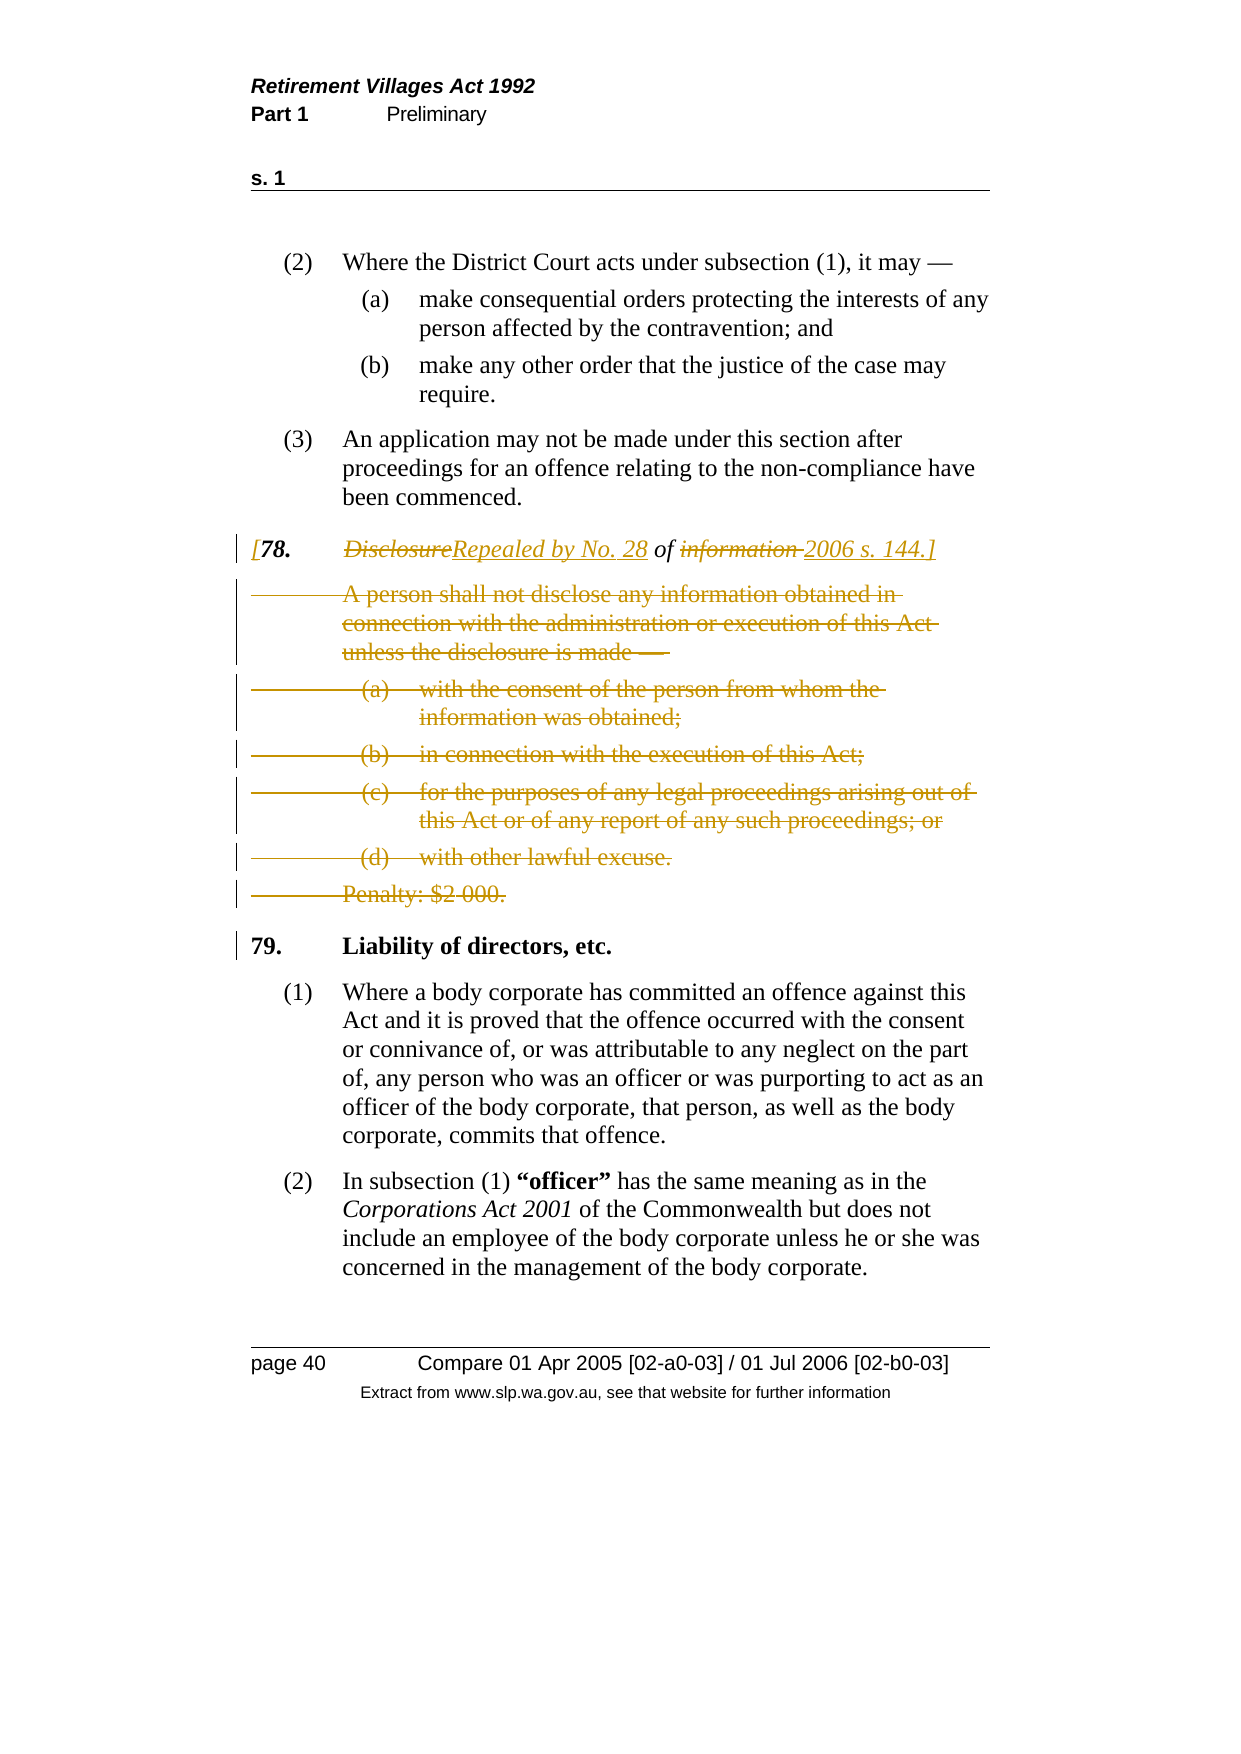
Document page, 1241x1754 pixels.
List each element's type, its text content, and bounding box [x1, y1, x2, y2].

text (1) Where a body corporate has committed an offence against this Act and it is proved that the offence occurred with the consent or connivance of, or was attributable to any neglect on the part of, any person who was an officer or was purporting to act as an officer of the body corporate, that person, as well as the body corporate, commits that offence. [251, 977, 990, 1149]
text (b) make any other order that the justice of the case may require. [251, 350, 990, 408]
text (2) Where the District Court acts under subsection (1), it may — [251, 247, 990, 276]
text (2) In subsection (1) “officer” has the same meaning as in the Corporations Act 2001 of the Commonwealth but does not include an employee of the body corporate unless he or she was concerned in the management of the body corporate. [251, 1166, 990, 1281]
text 78. of [251, 534, 990, 562]
text (3) An application may not be made under this section after proceedings for an offence relating to the non-compliance have been commenced. [251, 424, 990, 511]
subtitle 79. Liability of directors, etc. [251, 931, 990, 960]
text (a) make consequential orders protecting the interests of any person affected by the contravention; and [251, 284, 990, 342]
